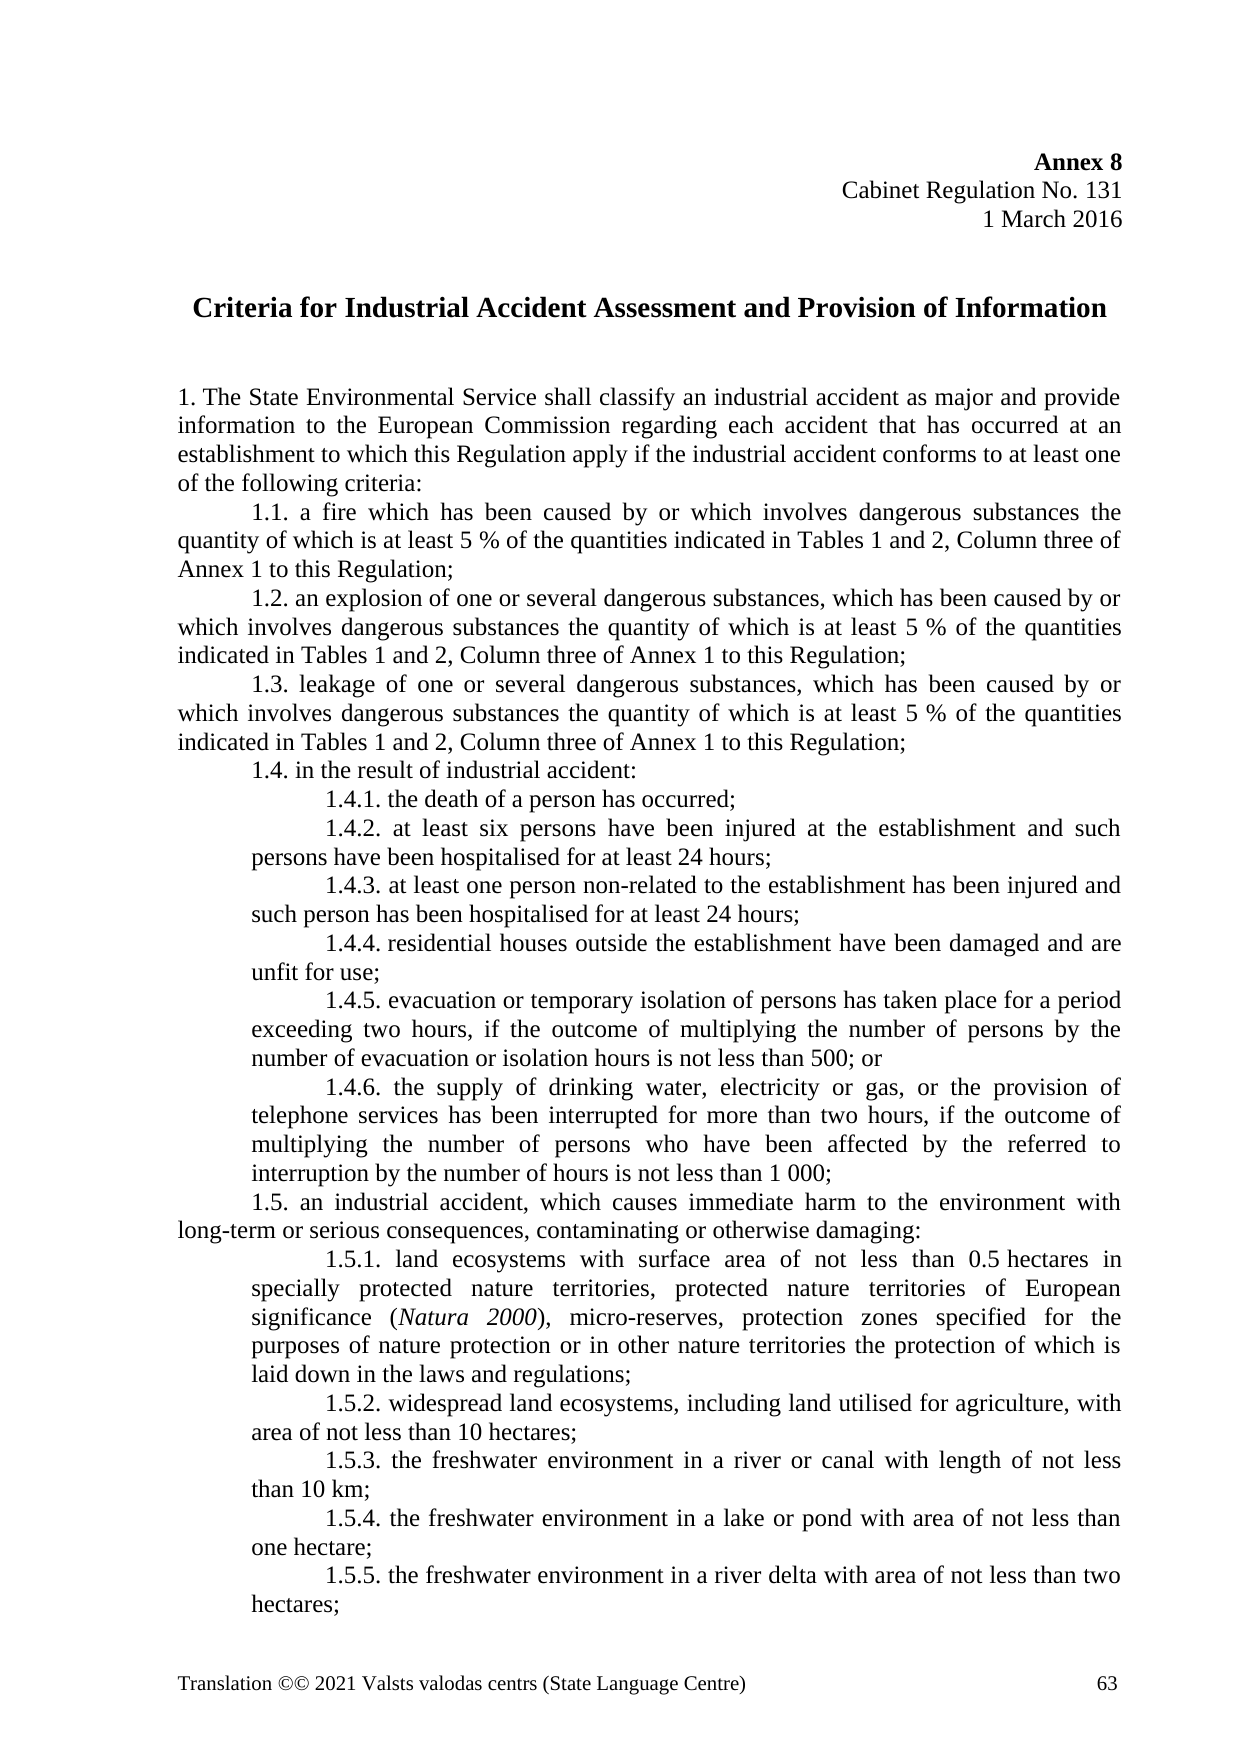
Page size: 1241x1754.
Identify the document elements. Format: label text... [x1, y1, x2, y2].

text 1. The State Environmental Service shall classify an industrial accident as major and provide information to the European Commission regarding each accident that has occurred at an establishment to which this Regulation apply if the industrial accident conforms to at least one of the following criteria: [177, 382, 1122, 497]
text Criteria for Industrial Accident Assessment and Provision of Information [177, 291, 1122, 324]
text 1.4.6. the supply of drinking water, electricity or gas, or the provision of telephone services has been interrupted for more than two hours, if the outcome of multiplying the number of persons who have been affected by the referred to interruption by the number of hours is not less than 1 000; [251, 1072, 1122, 1187]
text 1.2. an explosion of one or several dangerous substances, which has been caused by or which involves dangerous substances the quantity of which is at least 5 % of the quantities indicated in Tables 1 and 2, Column three of Annex 1 to this Regulation; [177, 583, 1122, 669]
text 1.5.5. the freshwater environment in a river delta with area of not less than two hectares; [251, 1560, 1122, 1618]
text 1.5. an industrial accident, which causes immediate harm to the environment with long-term or serious consequences, contaminating or otherwise damaging: [177, 1187, 1122, 1244]
text 1.1. a fire which has been caused by or which involves dangerous substances the quantity of which is at least 5 % of the quantities indicated in Tables 1 and 2, Column three of Annex 1 to this Regulation; [177, 497, 1122, 583]
text 1.4.4. residential houses outside the establishment have been damaged and are unfit for use; [251, 928, 1122, 985]
text 1.4.2. at least six persons have been injured at the establishment and such persons have been hospitalised for at least 24 hours; [251, 813, 1122, 870]
text 1.3. leakage of one or several dangerous substances, which has been caused by or which involves dangerous substances the quantity of which is at least 5 % of the quantities indicated in Tables 1 and 2, Column three of Annex 1 to this Regulation; [177, 669, 1122, 755]
text 1.4.3. at least one person non-related to the establishment has been injured and such person has been hospitalised for at least 24 hours; [251, 870, 1122, 928]
text 1.5.1. land ecosystems with surface area of not less than 0.5 hectares in specially protected nature territories, protected nature territories of European significance (Natura 2000), micro-reserves, protection zones specified for the purposes of nature protection or in other nature territories the protection of which is laid down in the laws and regulations; [251, 1244, 1122, 1388]
text 1.5.2. widespread land ecosystems, including land utilised for agriculture, with area of not less than 10 hectares; [251, 1388, 1122, 1445]
text 1 March 2016 [177, 204, 1122, 233]
text 1.4.5. evacuation or temporary isolation of persons has taken place for a period exceeding two hours, if the outcome of multiplying the number of persons by the number of evacuation or isolation hours is not less than 500; or [251, 985, 1122, 1072]
text 1.4.1. the death of a person has occurred; [251, 784, 1122, 813]
text Cabinet Regulation No. 131 [177, 176, 1122, 204]
text 1.5.4. the freshwater environment in a lake or pond with area of not less than one hectare; [251, 1503, 1122, 1560]
text Annex 8 [177, 147, 1122, 176]
text 1.4. in the result of industrial accident: [177, 755, 1122, 784]
text 1.5.3. the freshwater environment in a river or canal with length of not less than 10 km; [251, 1445, 1122, 1503]
